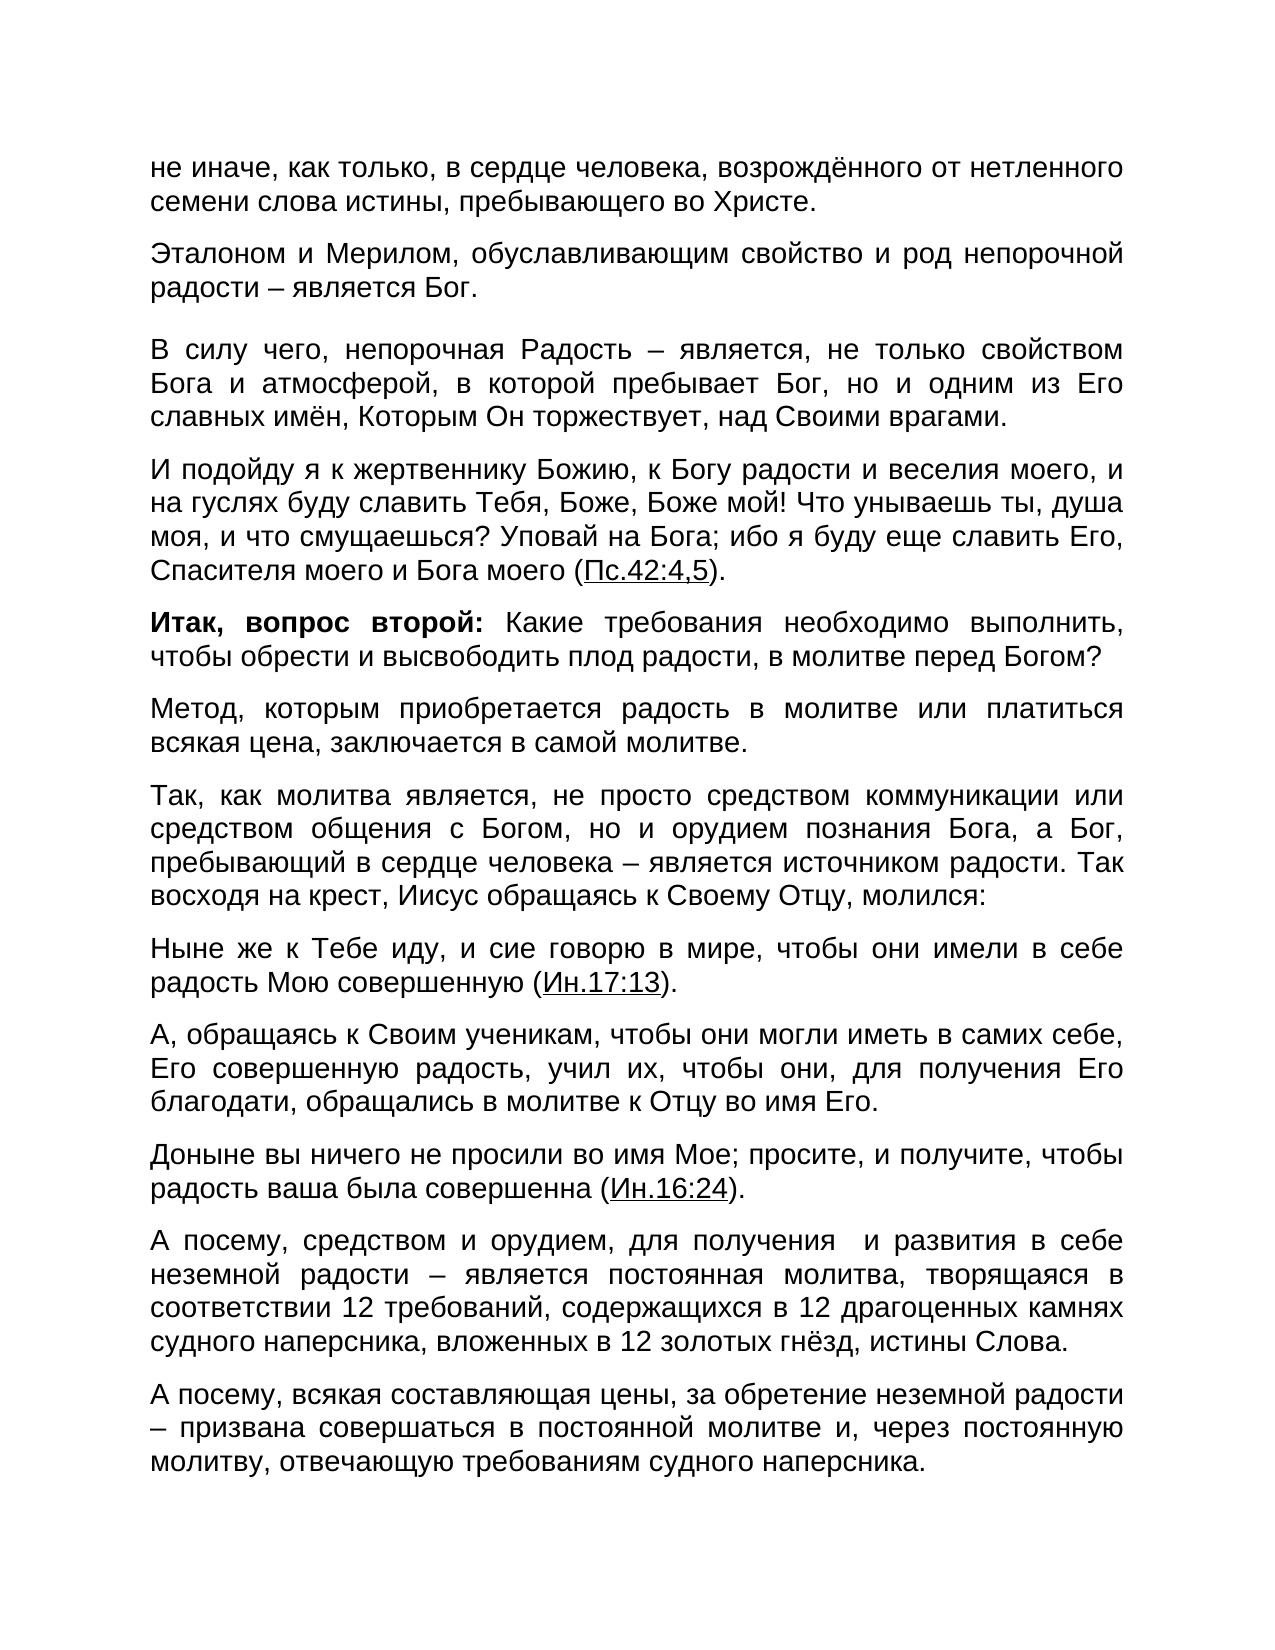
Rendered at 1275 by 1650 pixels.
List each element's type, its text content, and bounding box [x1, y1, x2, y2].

text И подойду я к жертвеннику Божию, к Богу радости и веселия моего, и на гуслях буду славить Тебя, Боже, Боже мой! Что унываешь ты, душа моя, и что смущаешься? Уповай на Бога; ибо я буду еще славить Его, Спасителя моего и Бога моего (Пс.42:4,5). [150, 452, 1125, 586]
text Доныне вы ничего не просили во имя Мое; просите, и получите, чтобы радость ваша была совершенна (Ин.16:24). [150, 1137, 1125, 1204]
text Метод, которым приобретается радость в молитве или платиться всякая цена, заключается в самой молитве. [150, 691, 1125, 758]
text В силу чего, непорочная Радость – является, не только свойством Бога и атмосферой, в которой пребывает Бог, но и одним из Его славных имён, Которым Он торжествует, над Своими врагами. [150, 332, 1125, 433]
text Так, как молитва является, не просто средством коммуникации или средством общения с Богом, но и орудием познания Бога, а Бог, пребывающий в сердце человека – является источником радости. Так восходя на крест, Иисус обращаясь к Своему Отцу, молился: [150, 778, 1125, 912]
text Итак, вопрос второй: Какие требования необходимо выполнить, чтобы обрести и высвободить плод радости, в молитве перед Богом? [150, 605, 1125, 672]
text А, обращаясь к Своим ученикам, чтобы они могли иметь в самих себе, Его совершенную радость, учил их, чтобы они, для получения Его благодати, обращались в молитве к Отцу во имя Его. [150, 1017, 1125, 1118]
text Эталоном и Мерилом, обуславливающим свойство и род непорочной радости – является Бог. [150, 236, 1125, 303]
text А посему, всякая составляющая цены, за обретение неземной радости – призвана совершаться в постоянной молитве и, через постоянную молитву, отвечающую требованиям судного наперсника. [150, 1377, 1125, 1477]
text А посему, средством и орудием, для получения и развития в себе неземной радости – является постоянная молитва, творящаяся в соответствии 12 требований, содержащихся в 12 драгоценных камнях судного наперсника, вложенных в 12 золотых гнёзд, истины Слова. [150, 1223, 1125, 1357]
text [150, 150, 1125, 217]
text Ныне же к Тебе иду, и сие говорю в мире, чтобы они имели в себе радость Мою совершенную (Ин.17:13). [150, 931, 1125, 998]
